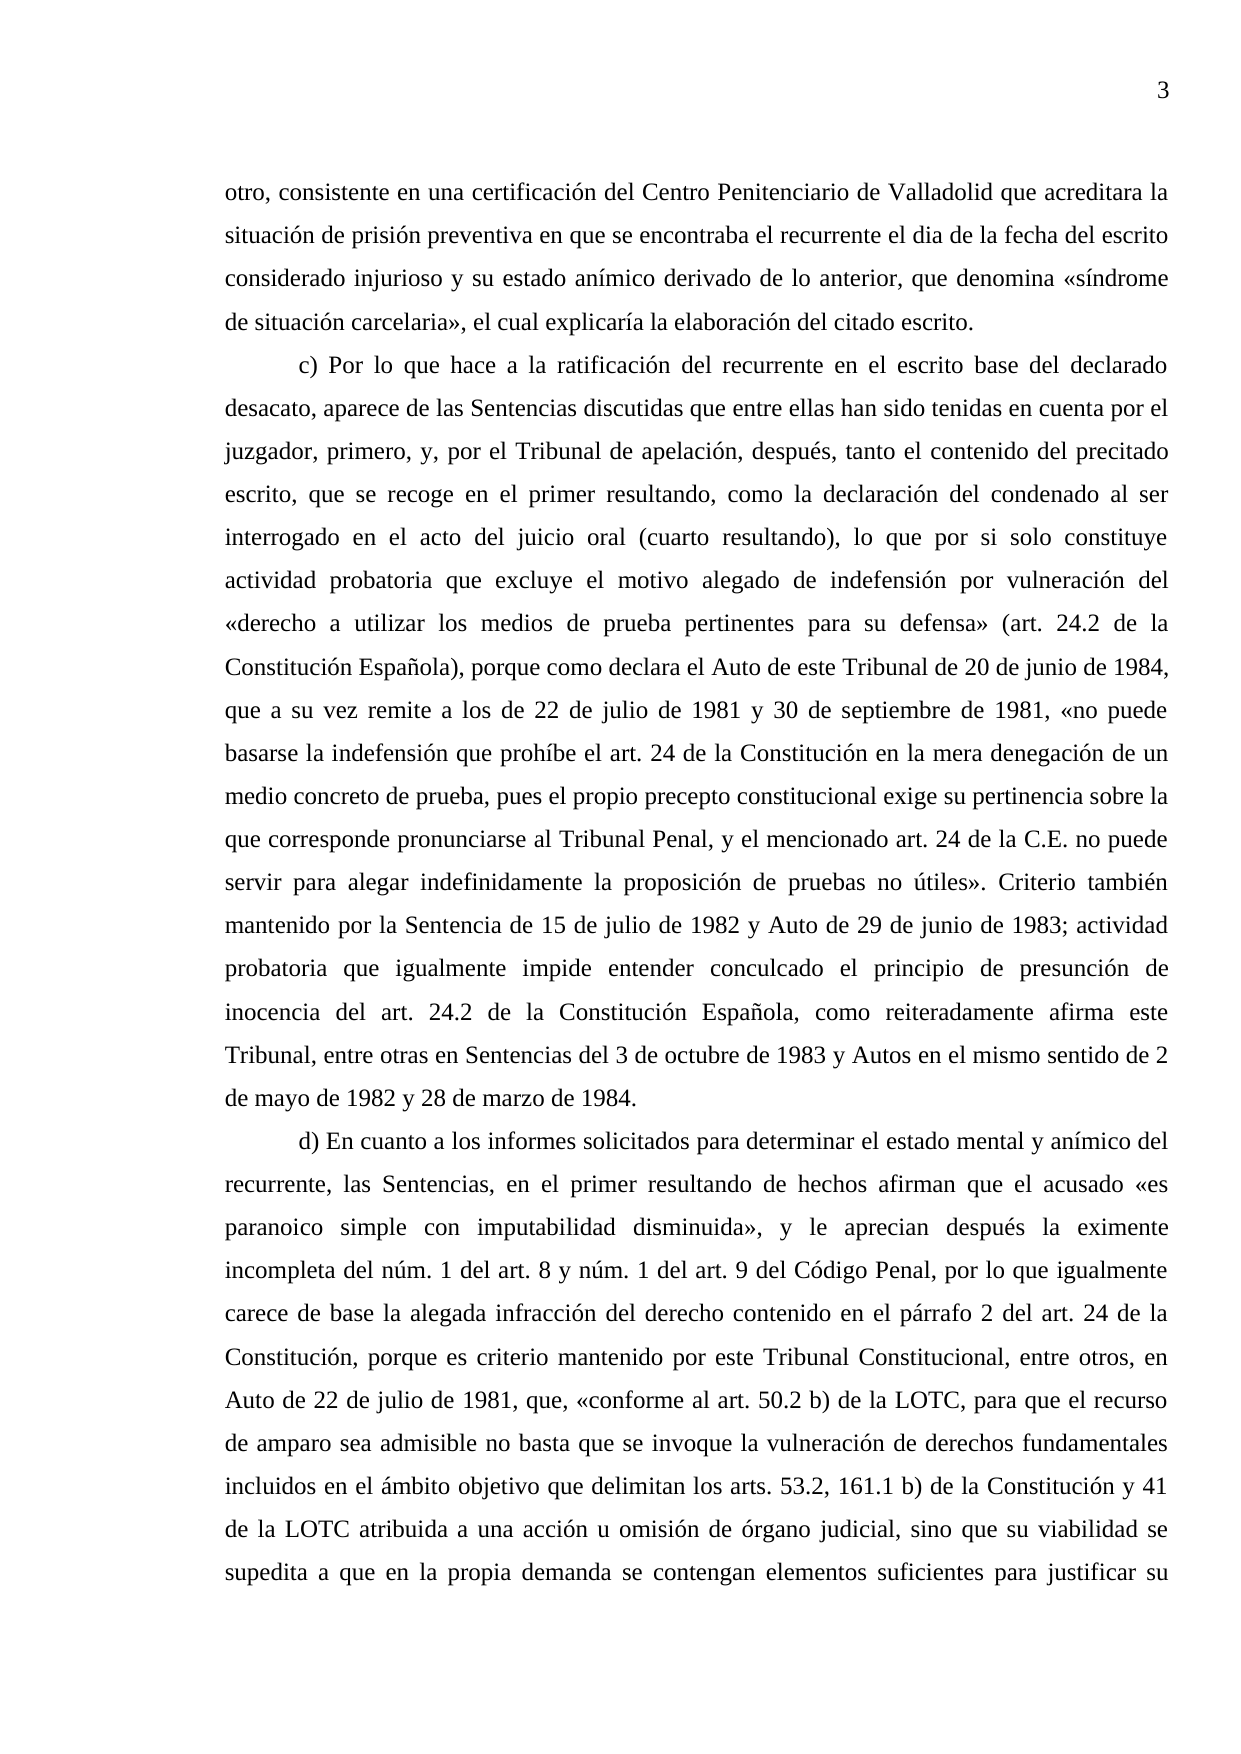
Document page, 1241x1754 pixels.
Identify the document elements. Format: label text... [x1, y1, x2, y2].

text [224, 1126, 1169, 1586]
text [224, 177, 1169, 335]
text c) Por lo que hace a la ratificación del recurrente en el escrito base del declarado desacato, aparece de las Sentencias discutidas que entre ellas han sido tenidas en cuenta por el juzgador, primero, y, por el Tribunal de apelación, después, tanto el contenido del precitado escrito, que se recoge en el primer resultando, como la declaración del condenado al ser interrogado en el acto del juicio oral (cuarto resultando), lo que por si solo constituye actividad probatoria que excluye el motivo alegado de indefensión por vulneración del «derecho a utilizar los medios de prueba pertinentes para su defensa» (art. 24.2 de la Constitución Española), porque como declara el Auto de este Tribunal de 20 de junio de 1984, que a su vez remite a los de 22 de julio de 1981 y 30 de septiembre de 1981, «no puede basarse la indefensión que prohíbe el art. 24 de la Constitución en la mera denegación de un medio concreto de prueba, pues el propio precepto constitucional exige su pertinencia sobre la que corresponde pronunciarse al Tribunal Penal, y el mencionado art. 24 de la C.E. no puede servir para alegar indefinidamente la proposición de pruebas no útiles». Criterio también mantenido por la Sentencia de 15 de julio de 1982 y Auto de 29 de junio de 1983; actividad probatoria que igualmente impide entender conculcado el principio de presunción de inocencia del art. 24.2 de la Constitución Española, como reiteradamente afirma este Tribunal, entre otras en Sentencias del 3 de octubre de 1983 y Autos en el mismo sentido de 2 de mayo de 1982 y 28 de marzo de 1984. [224, 350, 1169, 1112]
